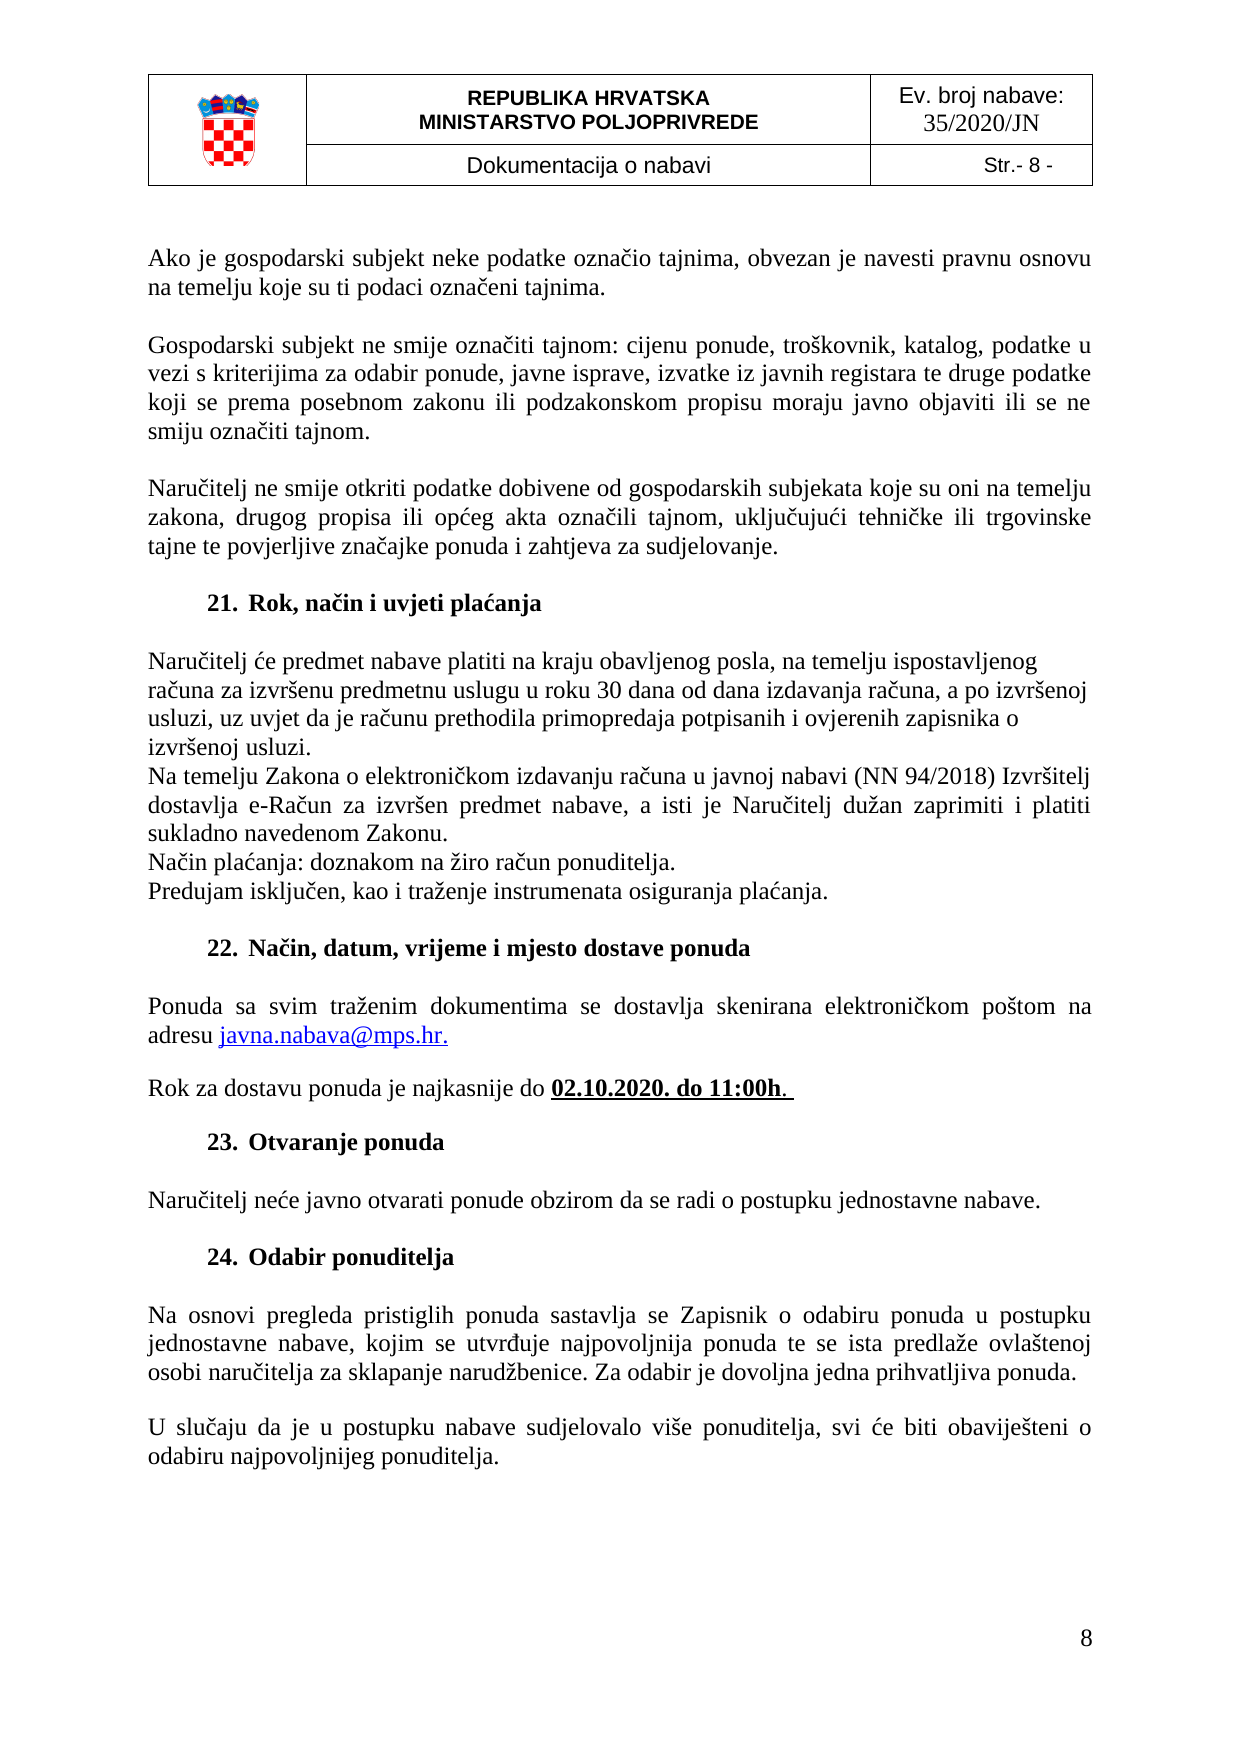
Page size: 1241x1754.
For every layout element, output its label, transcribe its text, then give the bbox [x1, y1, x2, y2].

picture [197, 94, 260, 166]
list Način, datum, vrijeme i mjesto dostave ponuda [207, 933, 1092, 962]
list Odabir ponuditelja [207, 1242, 1092, 1271]
list Način plaćanja: doznakom na žiro račun ponuditelja. [148, 847, 1092, 876]
text Na osnovi pregleda pristiglih ponuda sastavlja se Zapisnik o odabiru ponuda u postupku jednostavne nabave, kojim se utvrđuje najpovoljnija ponuda te se ista predlaže ovlaštenoj osobi naručitelja za sklapanje narudžbenice. Za odabir je dovoljna jedna prihvatljiva ponuda. [148, 1300, 1092, 1386]
text Gospodarski subjekt ne smije označiti tajnom: cijenu ponude, troškovnik, katalog, podatke u vezi s kriterijima za odabir ponude, javne isprave, izvatke iz javnih registara te druge podatke koji se prema posebnom zakonu ili podzakonskom propisu moraju javno objaviti ili se ne smiju označiti tajnom. [148, 330, 1092, 445]
text U slučaju da je u postupku nabave sudjelovalo više ponuditelja, svi će biti obaviješteni o odabiru najpovoljnijeg ponuditelja. [148, 1412, 1092, 1470]
list Otvaranje ponuda [207, 1127, 1092, 1156]
text Naručitelj ne smije otkriti podatke dobivene od gospodarskih subjekata koje su oni na temelju zakona, drugog propisa ili općeg akta označili tajnom, uključujući tehničke ili trgovinske tajne te povjerljive značajke ponuda i zahtjeva za sudjelovanje. [148, 473, 1092, 560]
list Naručitelj će predmet nabave platiti na kraju obavljenog posla, na temelju ispostavljenog računa za izvršenu predmetnu uslugu u roku 30 dana od dana izdavanja računa, a po izvršenoj usluzi, uz uvjet da je računu prethodila primopredaja potpisanih i ovjerenih zapisnika o izvršenoj usluzi. [148, 646, 1092, 761]
text Ponuda sa svim traženim dokumentima se dostavlja skenirana elektroničkom poštom na adresu javna.nabava@mps.hr. [148, 991, 1092, 1048]
list Rok, način i uvjeti plaćanja [207, 588, 1092, 617]
list Na temelju Zakona o elektroničkom izdavanju računa u javnoj nabavi (NN 94/2018) Izvršitelj dostavlja e-Račun za izvršen predmet nabave, a isti je Naručitelj dužan zaprimiti i platiti sukladno navedenom Zakonu. [148, 761, 1092, 847]
list Predujam isključen, kao i traženje instrumenata osiguranja plaćanja. [148, 876, 1092, 905]
text Naručitelj neće javno otvarati ponude obzirom da se radi o postupku jednostavne nabave. [148, 1185, 1092, 1213]
text Ako je gospodarski subjekt neke podatke označio tajnima, obvezan je navesti pravnu osnovu na temelju koje su ti podaci označeni tajnima. [148, 243, 1092, 301]
text Rok za dostavu ponuda je najkasnije do 02.10.2020. do 11:00h. [148, 1073, 1092, 1102]
